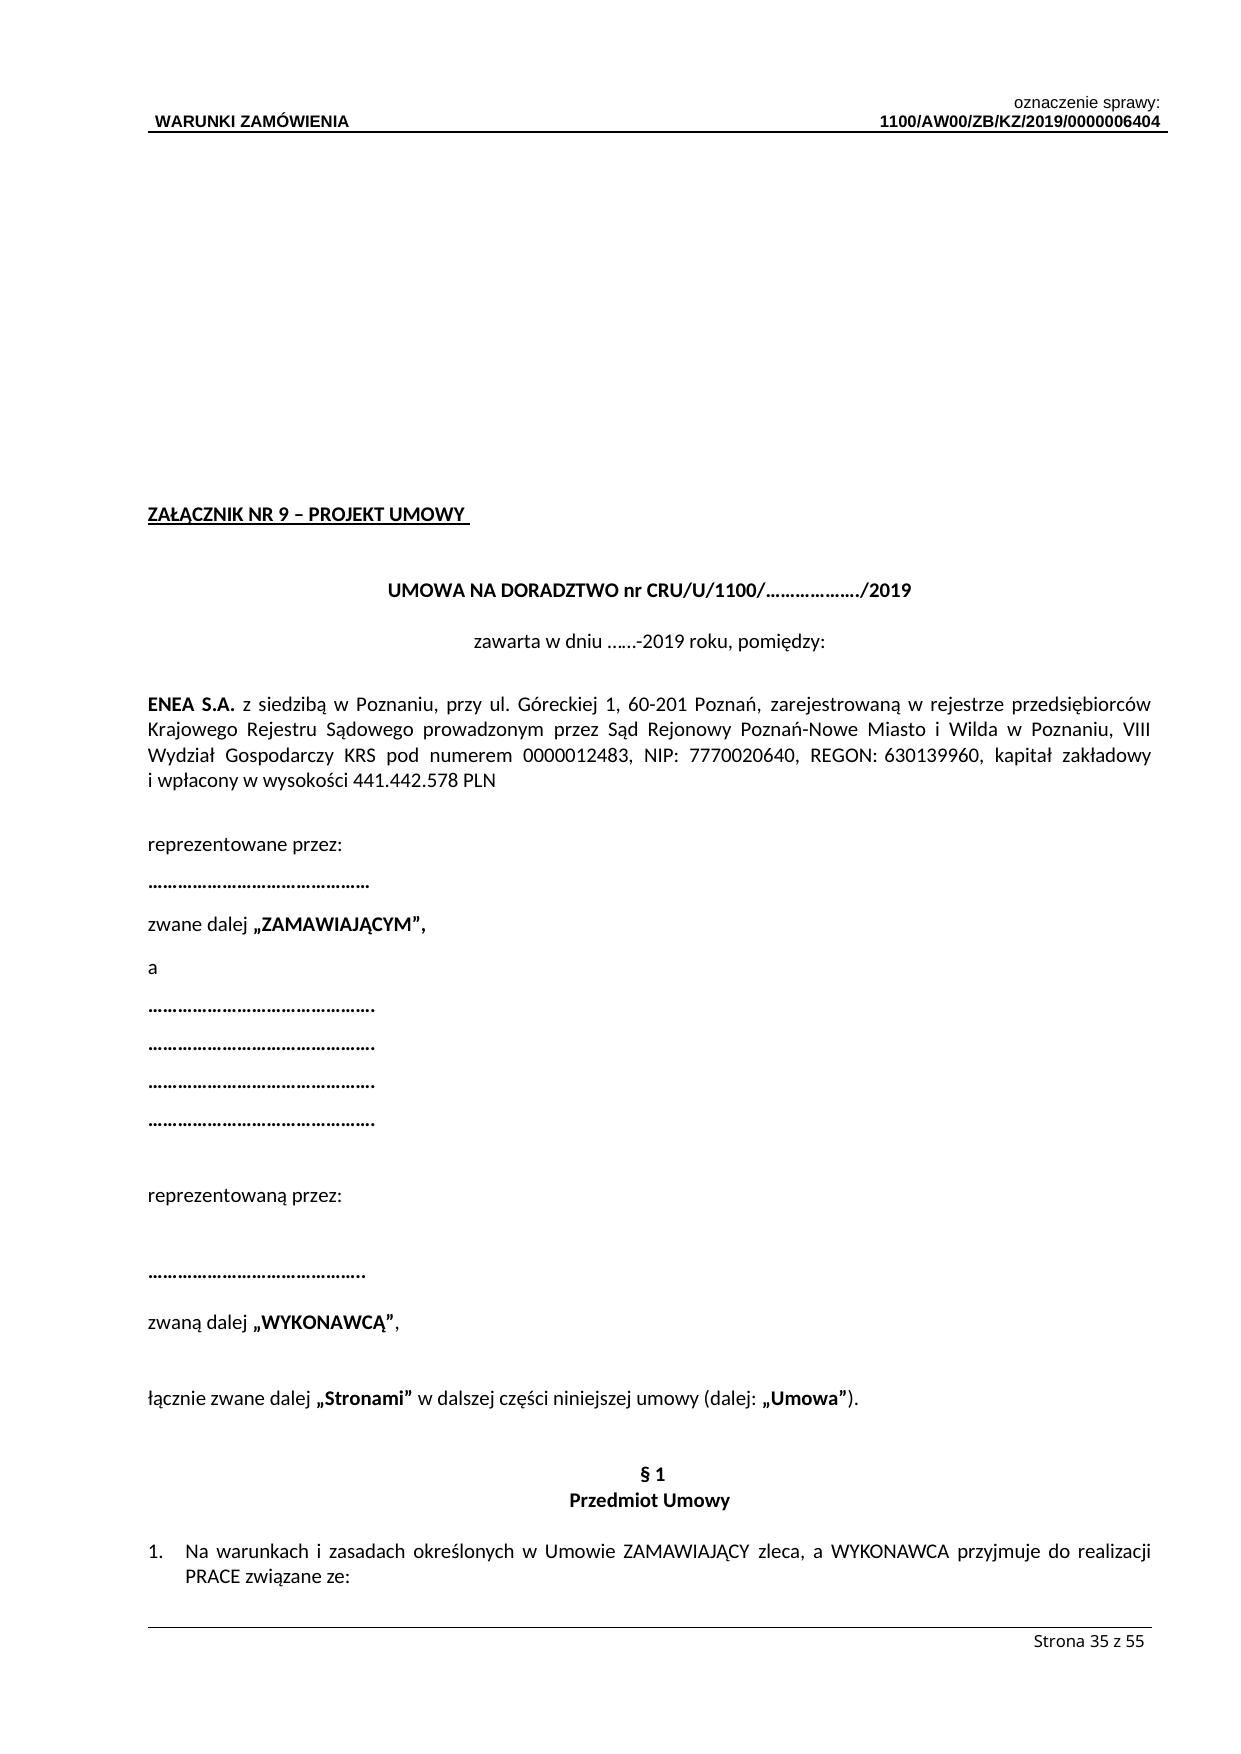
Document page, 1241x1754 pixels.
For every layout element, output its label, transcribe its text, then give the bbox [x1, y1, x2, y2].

text a [148, 954, 1152, 980]
text § 1 [148, 1462, 1157, 1487]
text …………………………………….. [148, 1258, 1152, 1284]
text ……………………………………… [148, 869, 1152, 894]
text łącznie zwane dalej „Stronami” w dalszej części niniejszej umowy (dalej: „Umowa”). [148, 1385, 1152, 1411]
text zwaną dalej „WYKONAWCĄ”, [148, 1309, 1152, 1334]
text ………………………………………. [148, 992, 1152, 1018]
text ZAŁĄCZNIK NR 9 – PROJEKT UMOWY [148, 502, 1152, 527]
text ENEA S.A. z siedzibą w Poznaniu, przy ul. Góreckiej 1, 60-201 Poznań, zarejestrowaną w rejestrze przedsiębiorców Krajowego Rejestru Sądowego prowadzonym przez Sąd Rejonowy Poznań-Nowe Miasto i Wilda w Poznaniu, VIII Wydział Gospodarczy KRS pod numerem 0000012483, NIP: 7770020640, REGON: 630139960, kapitał zakładowy i wpłacony w wysokości 441.442.578 PLN [148, 691, 1152, 793]
text reprezentowaną przez: [148, 1182, 1152, 1207]
text zawarta w dniu ……-2019 roku, pomiędzy: [148, 628, 1152, 653]
text ………………………………………. [148, 1068, 1152, 1094]
text zwane dalej „ZAMAWIAJĄCYM”, [148, 912, 1152, 937]
list Na warunkach i zasadach określonych w Umowie ZAMAWIAJĄCY zleca, a WYKONAWCA przyjmuje do realizacji PRACE związane ze: [148, 1538, 1152, 1589]
title UMOWA NA DORADZTWO nr CRU/U/1100/………………./2019 [148, 577, 1152, 602]
text ………………………………………. [148, 1030, 1152, 1056]
text reprezentowane przez: [148, 805, 1152, 856]
text Przedmiot Umowy [148, 1487, 1152, 1512]
text ………………………………………. [148, 1106, 1152, 1132]
